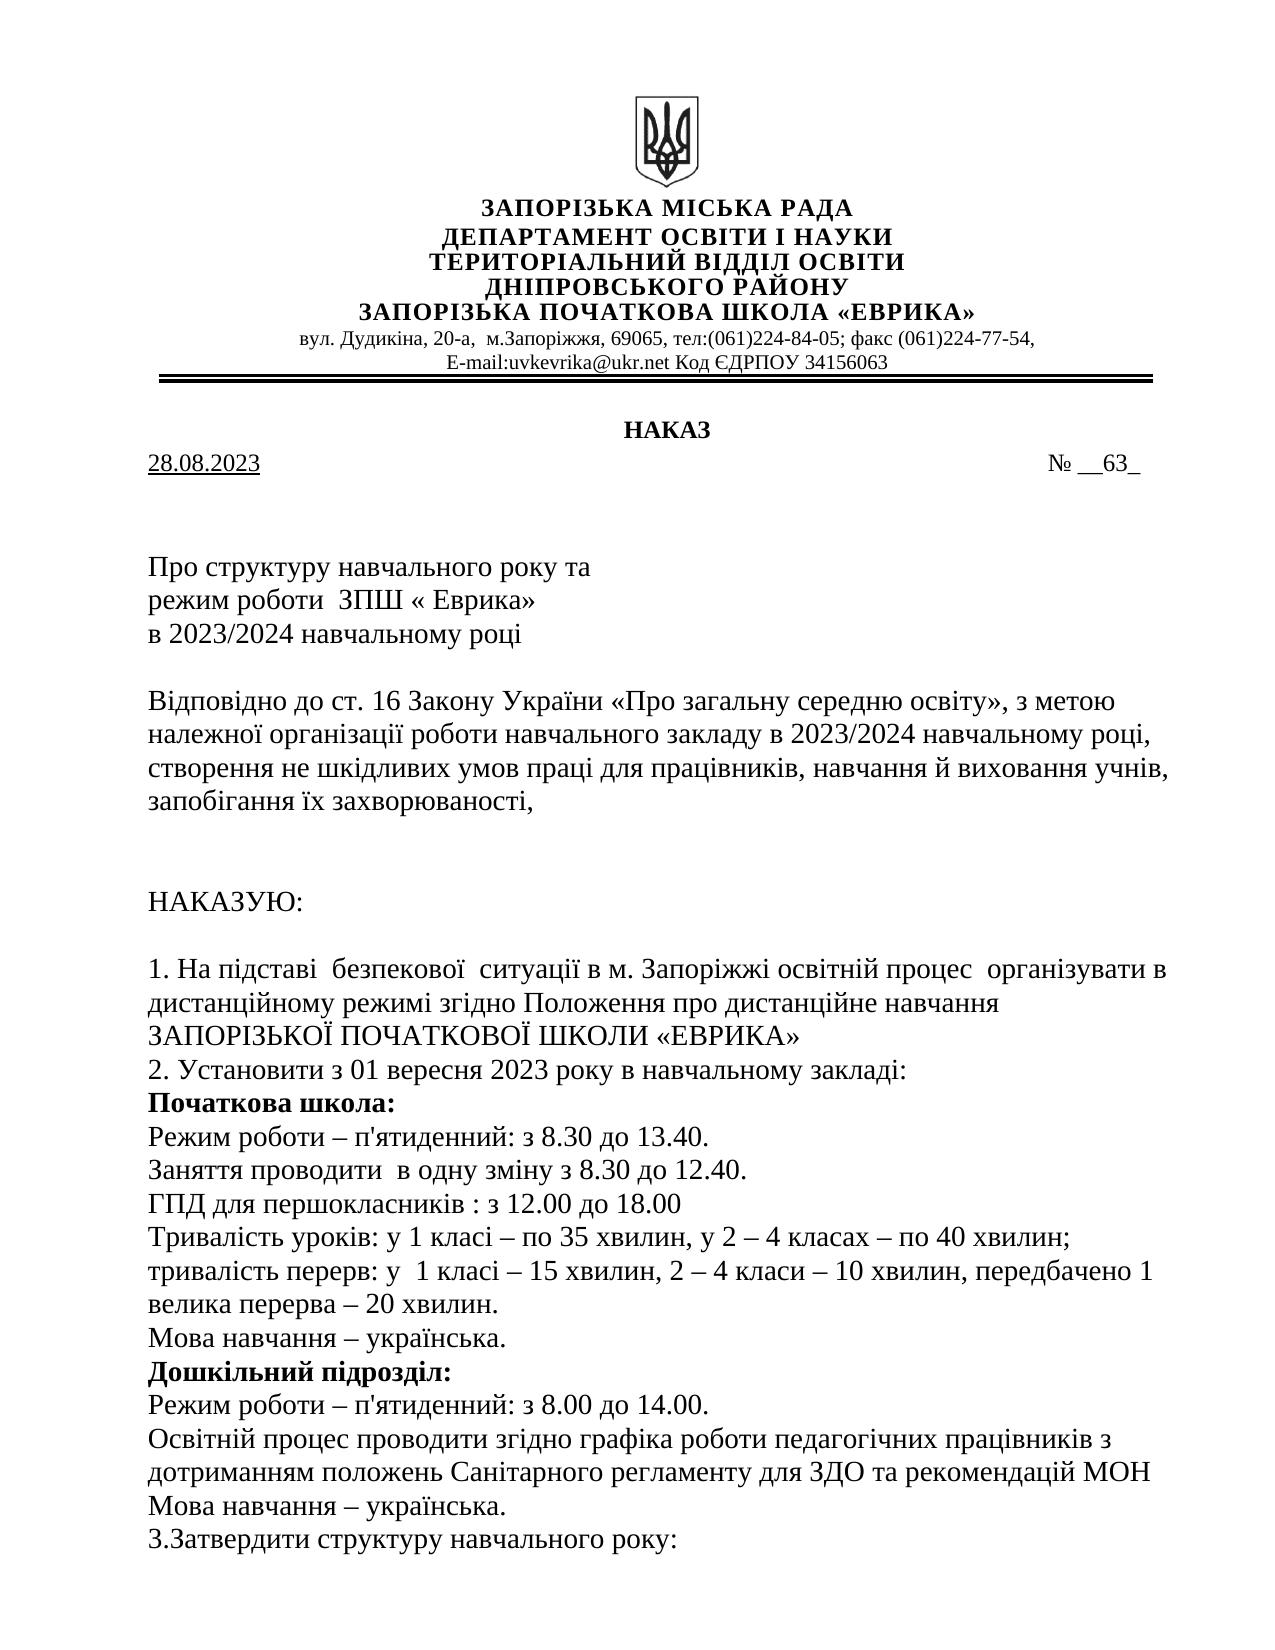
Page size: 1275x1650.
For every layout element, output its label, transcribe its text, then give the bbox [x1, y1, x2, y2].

text Відповідно до ст. 16 Закону України «Про загальну середню освіту», з метою належної органiзацiї роботи навчального закладу в 2023/2024 навчальному році, створення не шкiдливих умов праці для працівників, навчання й виховання учнiв, запобiгання їх захворюваності, [148, 683, 1186, 817]
text Режим роботи – п'ятиденний: з 8.30 до 13.40. [148, 1119, 1186, 1152]
text режим роботи ЗПШ « Еврика» [148, 582, 1186, 616]
text 2. Установити з 01 вересня 2023 року в навчальному закладі: [148, 1052, 1186, 1085]
text E-mail:uvkevrika@ukr.net Код ЄДРПОУ 34156063 [148, 350, 1186, 374]
text 28.08.2023 № __63_ [148, 448, 1186, 477]
text НАКАЗ [148, 416, 1186, 444]
text Заняття проводити в одну зміну з 8.30 до 12.40. [148, 1152, 1186, 1186]
text 3.Затвердити структуру навчального року: [148, 1521, 1186, 1555]
text ТЕРИТОРІАЛЬНИЙ ВІДДІЛ ОСВІТИ [148, 251, 1186, 276]
text в 2023/2024 навчальному році [148, 616, 1186, 649]
text Режим роботи – п'ятиденний: з 8.00 до 14.00. [148, 1387, 1186, 1421]
text ГПД для першокласників : з 12.00 до 18.00 [148, 1186, 1186, 1219]
text Мова навчання – українська. [148, 1320, 1186, 1354]
text вул. Дудикіна, 20-а, м.Зaпopiжжя, 69065, тел:(061)224-84-05; факс (061)224-77-54, [148, 326, 1186, 350]
text Мова навчання – українська. [148, 1488, 1186, 1521]
text Дошкільний підрозділ: [148, 1354, 1186, 1387]
text Освітній процес проводити згідно графіка роботи педагогічних працівників з дотриманням положень Санітарного регламенту для ЗДО та рекомендацій МОН [148, 1421, 1186, 1488]
text НАКАЗУЮ: [148, 884, 1186, 918]
text Тривалість уроків: у 1 класі – по 35 хвилин, у 2 – 4 класах – по 40 хвилин; тривалість перерв: у 1 класі – 15 хвилин, 2 – 4 класи – 10 хвилин, передбачено 1 велика перерва – 20 хвилин. [148, 1219, 1186, 1320]
text ЗАПОРІЗЬКА МІСЬКА РАДА [148, 193, 1186, 222]
text ДНІПРОВСЬКОГО РАЙОНУ [148, 276, 1186, 301]
text ДЕПАРТАМЕНТ ОСВІТИ І НАУКИ [148, 222, 1186, 251]
text Початкова школа: [148, 1085, 1186, 1119]
text 1. На підставі безпекової ситуації в м. Запоріжжі освітній процес організувати в дистанційному режимі згідно Положення про дистанційне навчання ЗАПОРІЗЬКОЇ ПОЧАТКОВОЇ ШКОЛИ «ЕВРИКА» [148, 951, 1186, 1052]
text ЗАПОРІЗЬКА ПОЧАТКОВА ШКОЛА «ЕВРИКА» [148, 301, 1186, 326]
text Про структуру навчального року та [148, 549, 1186, 582]
